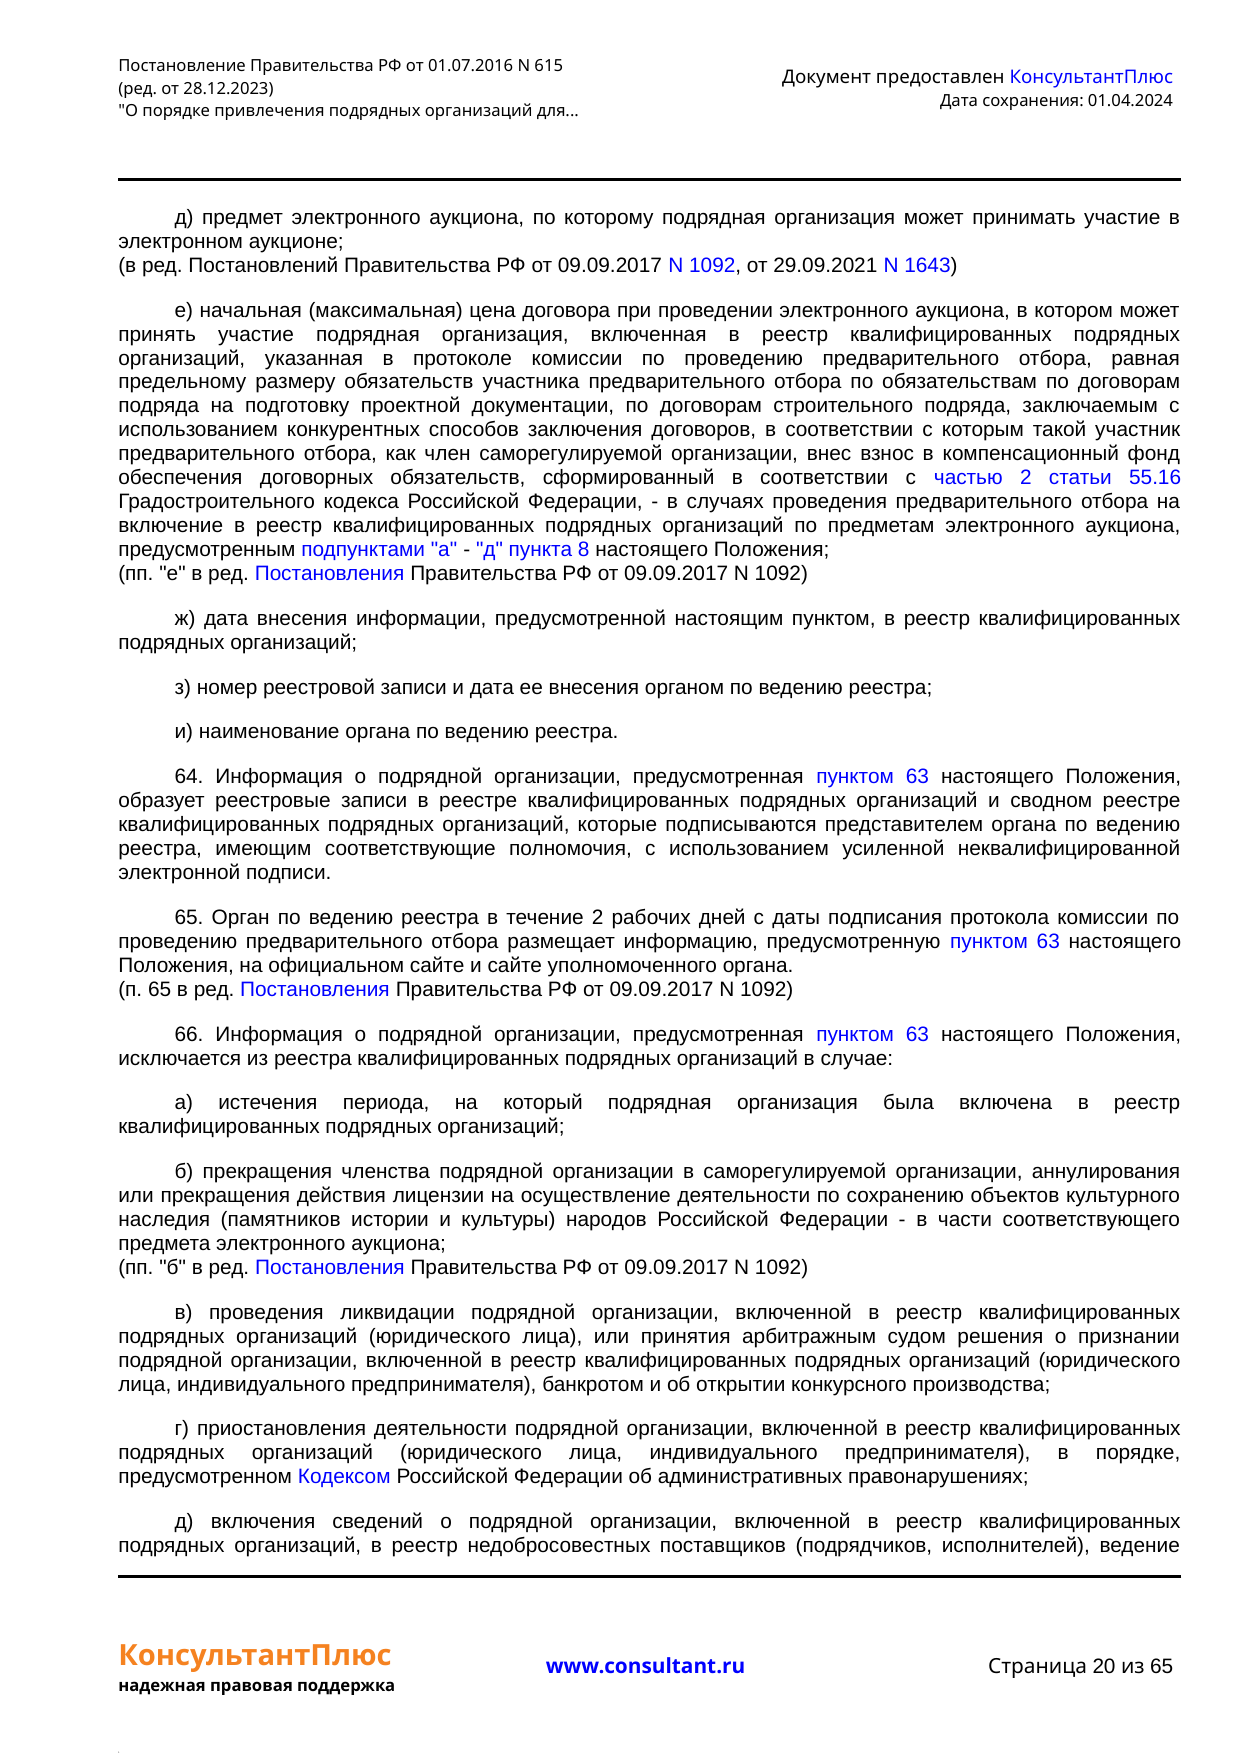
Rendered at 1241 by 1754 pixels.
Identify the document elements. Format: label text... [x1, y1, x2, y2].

text б) прекращения членства подрядной организации в саморегулируемой организации, аннулирования или прекращения действия лицензии на осуществление деятельности по сохранению объектов культурного наследия (памятников истории и культуры) народов Российской Федерации - в части соответствующего предмета электронного аукциона; [118, 1159, 1181, 1255]
text (п. 65 в ред. Постановления Правительства РФ от 09.09.2017 N 1092) [118, 977, 1181, 1001]
text (в ред. Постановлений Правительства РФ от 09.09.2017 N 1092, от 29.09.2021 N 1643) [118, 253, 1181, 277]
text и) наименование органа по ведению реестра. [118, 719, 1181, 743]
text д) предмет электронного аукциона, по которому подрядная организация может принимать участие в электронном аукционе; [118, 205, 1181, 253]
text ж) дата внесения информации, предусмотренной настоящим пунктом, в реестр квалифицированных подрядных организаций; [118, 606, 1181, 654]
text (пп. "е" в ред. Постановления Правительства РФ от 09.09.2017 N 1092) [118, 561, 1181, 585]
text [118, 1509, 1181, 1557]
text 64. Информация о подрядной организации, предусмотренная пунктом 63 настоящего Положения, образует реестровые записи в реестре квалифицированных подрядных организаций и сводном реестре квалифицированных подрядных организаций, которые подписываются представителем органа по ведению реестра, имеющим соответствующие полномочия, с использованием усиленной неквалифицированной электронной подписи. [118, 764, 1181, 884]
text з) номер реестровой записи и дата ее внесения органом по ведению реестра; [118, 674, 1181, 698]
text в) проведения ликвидации подрядной организации, включенной в реестр квалифицированных подрядных организаций (юридического лица), или принятия арбитражным судом решения о признании подрядной организации, включенной в реестр квалифицированных подрядных организаций (юридического лица, индивидуального предпринимателя), банкротом и об открытии конкурсного производства; [118, 1299, 1181, 1395]
text 66. Информация о подрядной организации, предусмотренная пунктом 63 настоящего Положения, исключается из реестра квалифицированных подрядных организаций в случае: [118, 1021, 1181, 1069]
text е) начальная (максимальная) цена договора при проведении электронного аукциона, в котором может принять участие подрядная организация, включенная в реестр квалифицированных подрядных организаций, указанная в протоколе комиссии по проведению предварительного отбора, равная предельному размеру обязательств участника предварительного отбора по обязательствам по договорам подряда на подготовку проектной документации, по договорам строительного подряда, заключаемым с использованием конкурентных способов заключения договоров, в соответствии с которым такой участник предварительного отбора, как член саморегулируемой организации, внес взнос в компенсационный фонд обеспечения договорных обязательств, сформированный в соответствии с частью 2 статьи 55.16 Градостроительного кодекса Российской Федерации, - в случаях проведения предварительного отбора на включение в реестр квалифицированных подрядных организаций по предметам электронного аукциона, предусмотренным подпунктами "а" - "д" пункта 8 настоящего Положения; [118, 297, 1181, 561]
text (пп. "б" в ред. Постановления Правительства РФ от 09.09.2017 N 1092) [118, 1255, 1181, 1279]
text а) истечения периода, на который подрядная организация была включена в реестр квалифицированных подрядных организаций; [118, 1090, 1181, 1138]
text 65. Орган по ведению реестра в течение 2 рабочих дней с даты подписания протокола комиссии по проведению предварительного отбора размещает информацию, предусмотренную пунктом 63 настоящего Положения, на официальном сайте и сайте уполномоченного органа. [118, 905, 1181, 977]
text г) приостановления деятельности подрядной организации, включенной в реестр квалифицированных подрядных организаций (юридического лица, индивидуального предпринимателя), в порядке, предусмотренном Кодексом Российской Федерации об административных правонарушениях; [118, 1416, 1181, 1488]
